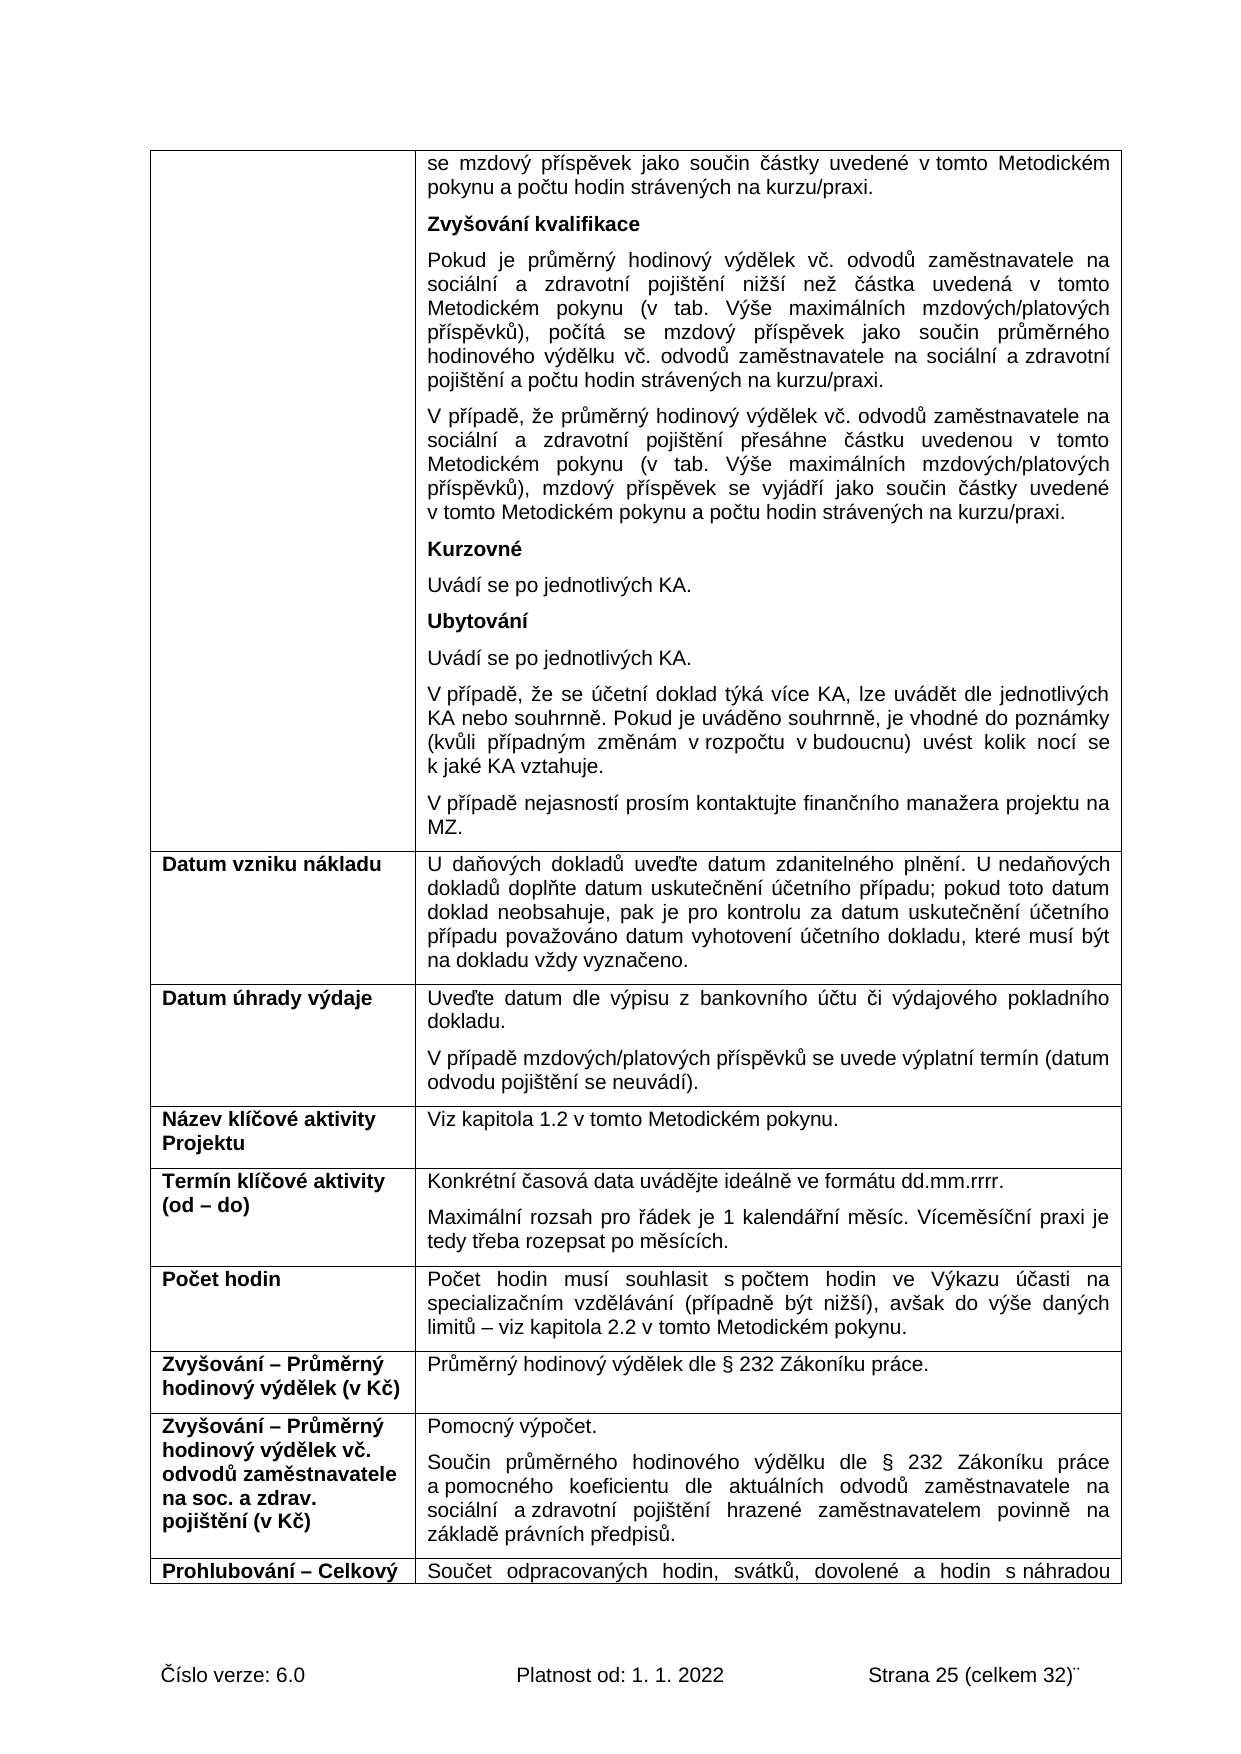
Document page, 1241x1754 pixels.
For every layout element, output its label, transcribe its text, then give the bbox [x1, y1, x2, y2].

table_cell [416, 151, 1121, 851]
table_cell Konkrétní časová data uvádějte ideálně ve formátu dd.mm.rrrr. Maximální rozsah pro řádek je 1 kalendářní měsíc. Víceměsíční praxi je tedy třeba rozepsat po měsících. [416, 1169, 1121, 1266]
table_cell Zvyšování – Průměrný hodinový výdělek (v Kč) [151, 1352, 415, 1412]
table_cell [416, 1559, 1121, 1583]
table_cell Termín klíčové aktivity (od – do) [151, 1169, 415, 1266]
table_cell Uveďte datum dle výpisu z bankovního účtu či výdajového pokladního dokladu. V případě mzdových/platových příspěvků se uvede výplatní termín (datum odvodu pojištění se neuvádí). [416, 985, 1121, 1106]
table_cell Zvyšování – Průměrný hodinový výdělek vč. odvodů zaměstnavatele na soc. a zdrav. pojištění (v Kč) [151, 1414, 415, 1558]
table_cell U daňových dokladů uveďte datum zdanitelného plnění. U nedaňových dokladů doplňte datum uskutečnění účetního případu; pokud toto datum doklad neobsahuje, pak je pro kontrolu za datum uskutečnění účetního případu považováno datum vyhotovení účetního dokladu, které musí být na dokladu vždy vyznačeno. [416, 852, 1121, 984]
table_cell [151, 1559, 415, 1583]
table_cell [151, 151, 415, 851]
table_cell Počet hodin [151, 1267, 415, 1351]
table_cell Pomocný výpočet. Součin průměrného hodinového výdělku dle § 232 Zákoníku práce a pomocného koeficientu dle aktuálních odvodů zaměstnavatele na sociální a zdravotní pojištění hrazené zaměstnavatelem povinně na základě právních předpisů. [416, 1414, 1121, 1558]
table_cell Viz kapitola 1.2 v tomto Metodickém pokynu. [416, 1107, 1121, 1168]
table_cell Datum úhrady výdaje [151, 985, 415, 1106]
table_cell Název klíčové aktivity Projektu [151, 1107, 415, 1168]
table_cell Počet hodin musí souhlasit s počtem hodin ve Výkazu účasti na specializačním vzdělávání (případně být nižší), avšak do výše daných limitů – viz kapitola 2.2 v tomto Metodickém pokynu. [416, 1267, 1121, 1351]
table_cell Datum vzniku nákladu [151, 852, 415, 984]
table_cell Průměrný hodinový výdělek dle § 232 Zákoníku práce. [416, 1352, 1121, 1412]
